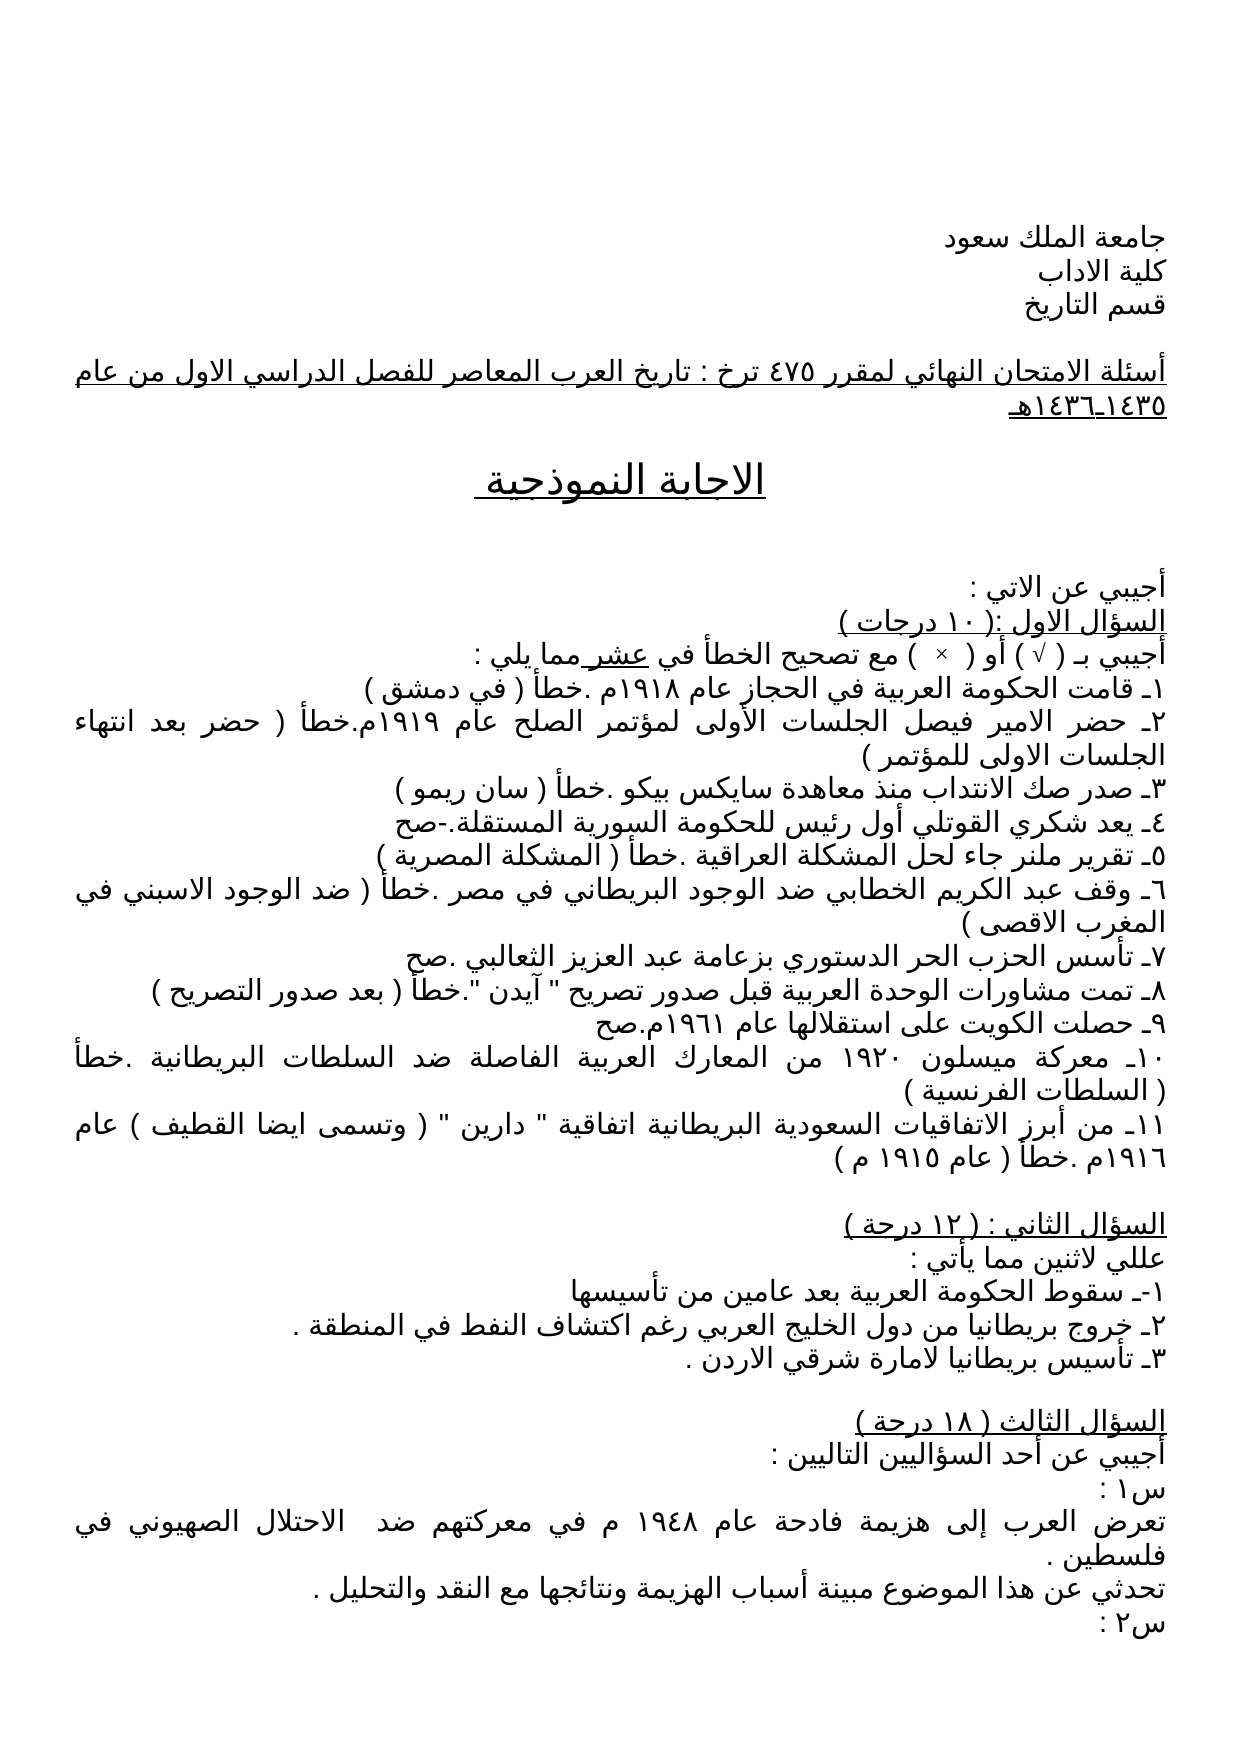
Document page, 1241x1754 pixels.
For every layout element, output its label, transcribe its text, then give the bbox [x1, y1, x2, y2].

text عللي لاثنين مما يأتي : [74, 1241, 1167, 1274]
text تحدثي عن هذا الموضوع مبينة أسباب الهزيمة ونتائجها مع النقد والتحليل . [74, 1572, 1167, 1605]
text أجيبي بـ ( ) أو ( ) مع تصحيح الخطأ في عشر مما يلي : [74, 637, 1167, 671]
text أجيبي عن الاتي : [74, 570, 1167, 604]
text ٢ـ خروج بريطانيا من دول الخليج العربي رغم اكتشاف النفط في المنطقة . [74, 1308, 1167, 1342]
text السؤال الثالث ( ١٨ درجة ) [74, 1404, 1167, 1437]
text ١٠ـ معركة ميسلون ١٩٢٠ من المعارك العربية الفاصلة ضد السلطات البريطانية .خطأ ( السلطات الفرنسية ) [74, 1040, 1167, 1107]
text س٢ : [74, 1605, 1167, 1639]
text تعرض العرب إلى هزيمة فادحة عام ١٩٤٨ م في معركتهم ضد الاحتلال الصهيوني في فلسطين . [74, 1504, 1167, 1572]
text قسم التاريخ [74, 287, 1167, 321]
text ٩ـ حصلت الكويت على استقلالها عام ١٩٦١م.صح [74, 1006, 1167, 1040]
text السؤال الاول :( ١٠ درجات ) [74, 604, 1167, 637]
text أسئلة الامتحان النهائي لمقرر ٤٧٥ ترخ : تاريخ العرب المعاصر للفصل الدراسي الاول من عام ١٤٣٥ـ١٤٣٦هـ [74, 354, 1167, 384]
text ٨ـ تمت مشاورات الوحدة العربية قبل صدور تصريح " آيدن ".خطأ ( بعد صدور التصريح ) [74, 973, 1167, 1006]
text كلية الاداب [74, 254, 1167, 287]
text الاجابة النموذجية [74, 455, 1167, 503]
text ٦ـ وقف عبد الكريم الخطابي ضد الوجود البريطاني في مصر .خطأ ( ضد الوجود الاسبني في المغرب الاقصى ) [74, 872, 1167, 939]
text س١ : [74, 1471, 1167, 1504]
text السؤال الثاني : ( ١٢ درجة ) [74, 1207, 1167, 1241]
text ٤ـ يعد شكري القوتلي أول رئيس للحكومة السورية المستقلة.-صح [74, 805, 1167, 838]
text ١-ـ سقوط الحكومة العربية بعد عامين من تأسيسها [74, 1274, 1167, 1308]
text أسئلة الامتحان النهائي لمقرر ٤٧٥ ترخ : تاريخ العرب المعاصر للفصل الدراسي الاول من عام ١٤٣٥ـ١٤٣٦هـ [74, 385, 1167, 422]
text ٢ـ حضر الامير فيصل الجلسات الأولى لمؤتمر الصلح عام ١٩١٩م.خطأ ( حضر بعد انتهاء الجلسات الاولى للمؤتمر ) [74, 704, 1167, 771]
text ٥ـ تقرير ملنر جاء لحل المشكلة العراقية .خطأ ( المشكلة المصرية ) [74, 838, 1167, 872]
text ٣ـ تأسيس بريطانيا لامارة شرقي الاردن . [74, 1342, 1167, 1375]
text ١ـ قامت الحكومة العربية في الحجاز عام ١٩١٨م .خطأ ( في دمشق ) [74, 671, 1167, 704]
text أجيبي عن أحد السؤاليين التاليين : [74, 1437, 1167, 1471]
text ٧ـ تأسس الحزب الحر الدستوري بزعامة عبد العزيز الثعالبي .صح [74, 939, 1167, 973]
text ١١ـ من أبرز الاتفاقيات السعودية البريطانية اتفاقية " دارين " ( وتسمى ايضا القطيف ) عام ١٩١٦م .خطأ ( عام ١٩١٥ م ) [74, 1107, 1167, 1174]
text ٣ـ صدر صك الانتداب منذ معاهدة سايكس بيكو .خطأ ( سان ريمو ) [74, 771, 1167, 805]
text جامعة الملك سعود [74, 220, 1167, 254]
